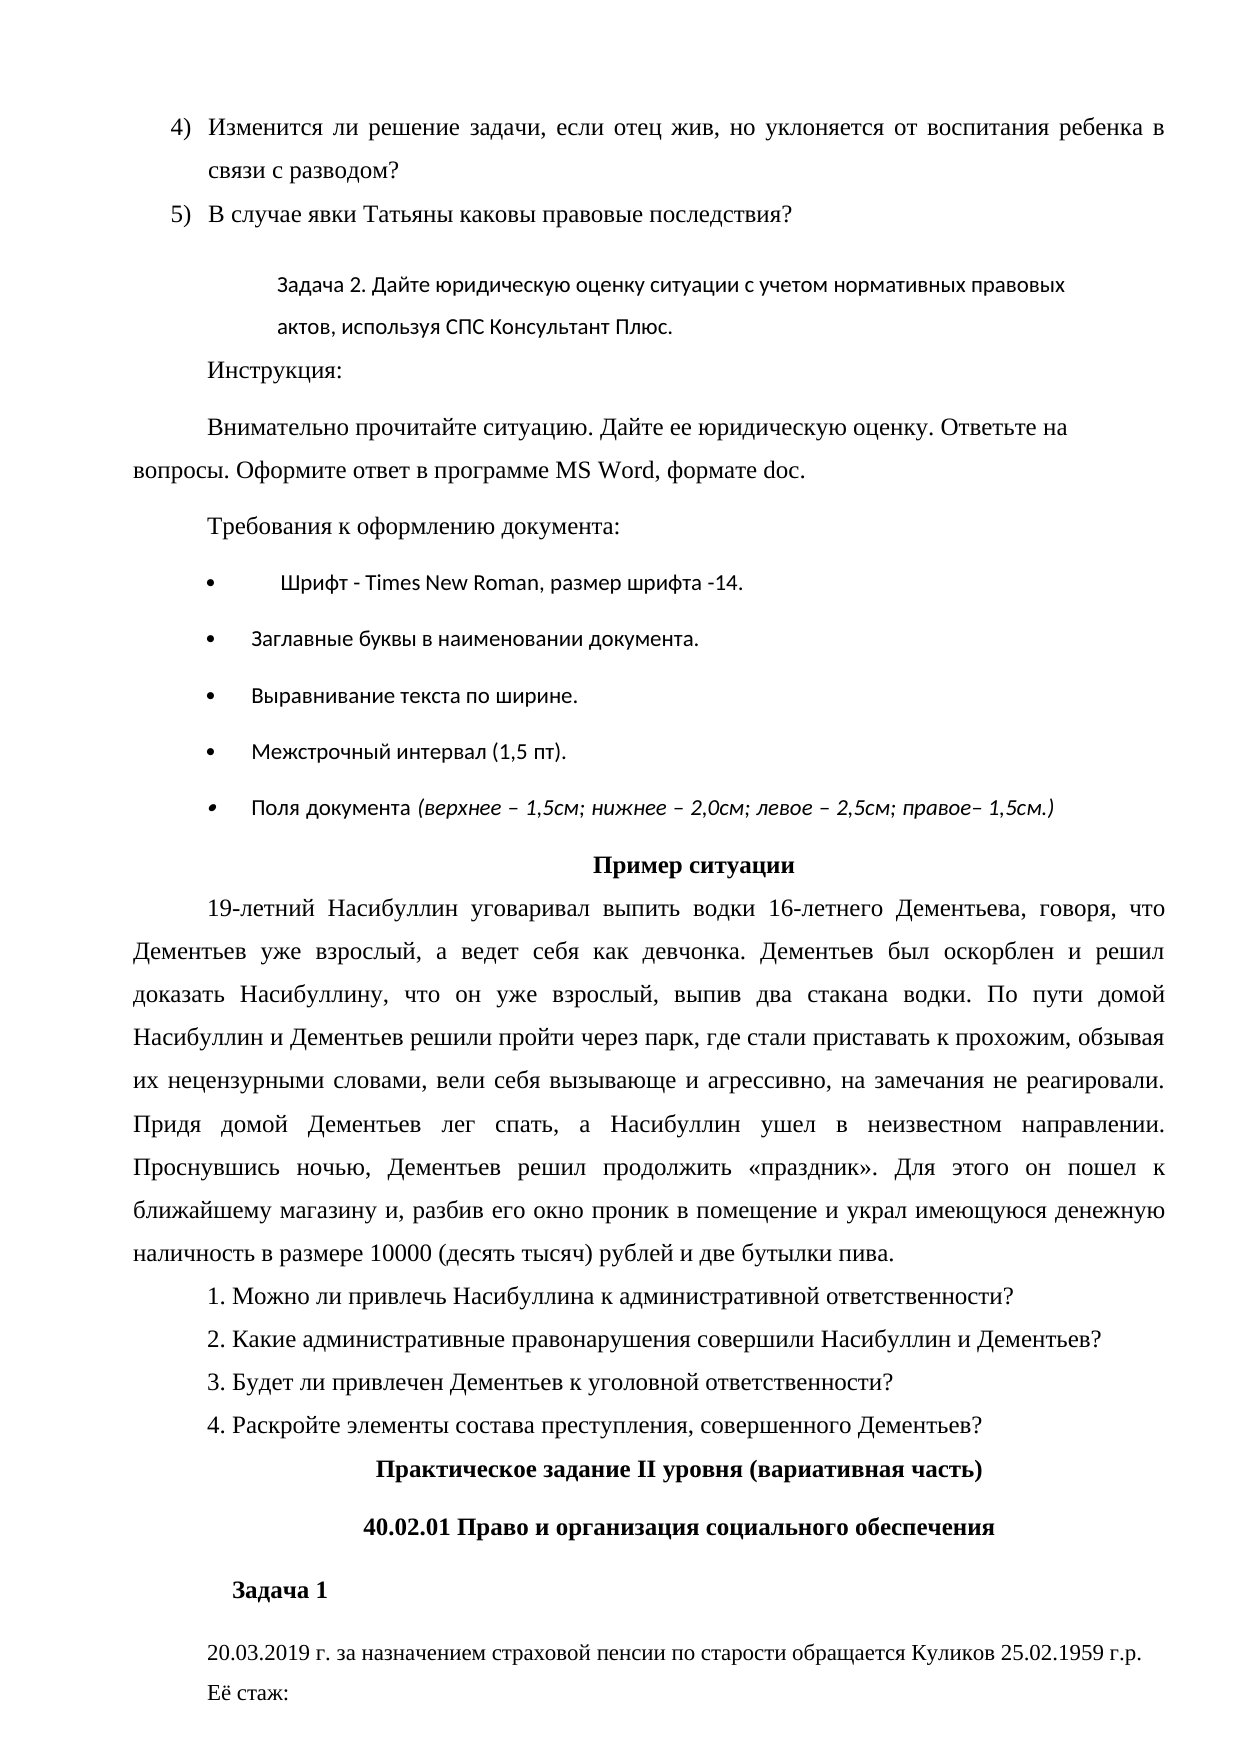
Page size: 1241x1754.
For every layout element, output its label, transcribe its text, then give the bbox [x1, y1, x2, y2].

text Требования к оформлению документа: [133, 511, 1166, 540]
text 40.02.01 Право и организация социального обеспечения [133, 1512, 1166, 1540]
text Задача 1 [133, 1576, 1166, 1604]
list Шрифт - Times New Roman, размер шрифта -14. [133, 568, 1166, 596]
text Внимательно прочитайте ситуацию. Дайте ее юридическую оценку. Ответьте на вопросы. Оформите ответ в программе MS Word, формате doc. [133, 412, 1093, 484]
subtitle Пример ситуации [133, 850, 1166, 879]
text 2. Какие административные правонарушения совершили Насибуллин и Дементьев? [133, 1324, 1166, 1353]
list Изменится ли решение задачи, если отец жив, но уклоняется от воспитания ребенка в связи с разводом? [170, 112, 1166, 184]
text Инструкция: [133, 355, 1166, 384]
text 1. Можно ли привлечь Насибуллина к административной ответственности? [133, 1281, 1166, 1310]
list В случае явки Татьяны каковы правовые последствия? [170, 199, 1166, 227]
subtitle Практическое задание II уровня (вариативная часть) [133, 1454, 1166, 1483]
list Выравнивание текста по ширине. [133, 681, 1166, 709]
text 20.03.2019 г. за назначением страховой пенсии по старости обращается Куликов 25.02.1959 г.р. [133, 1639, 1166, 1666]
text 19-летний Насибуллин уговаривал выпить водки 16-летнего Дементьева, говоря, что Дементьев уже взрослый, а ведет себя как девчонка. Дементьев был оскорблен и решил доказать Насибуллину, что он уже взрослый, выпив два стакана водки. По пути домой Насибуллин и Дементьев решили пройти через парк, где стали приставать к прохожим, обзывая их нецензурными словами, вели себя вызывающе и агрессивно, на замечания не реагировали. Придя домой Дементьев лег спать, а Насибуллин ушел в неизвестном направлении. Проснувшись ночью, Дементьев решил продолжить «праздник». Для этого он пошел к ближайшему магазину и, разбив его окно проник в помещение и украл имеющуюся денежную наличность в размере 10000 (десять тысяч) рублей и две бутылки пива. [133, 893, 1166, 1267]
text Её стаж: [133, 1679, 1166, 1705]
list Поля документа (верхнее – 1,5см; нижнее – 2,0см; левое – 2,5см; правое– 1,5см.) [133, 793, 1166, 821]
list Заглавные буквы в наименовании документа. [133, 624, 1166, 653]
text 3. Будет ли привлечен Дементьев к уголовной ответственности? [133, 1367, 1166, 1396]
text 4. Раскройте элементы состава преступления, совершенного Дементьев? [133, 1411, 1166, 1439]
list Задача 2. Дайте юридическую оценку ситуации с учетом нормативных правовых актов, используя СПС Консультант Плюс. [277, 270, 1093, 340]
list Межстрочный интервал (1,5 пт). [133, 737, 1166, 765]
